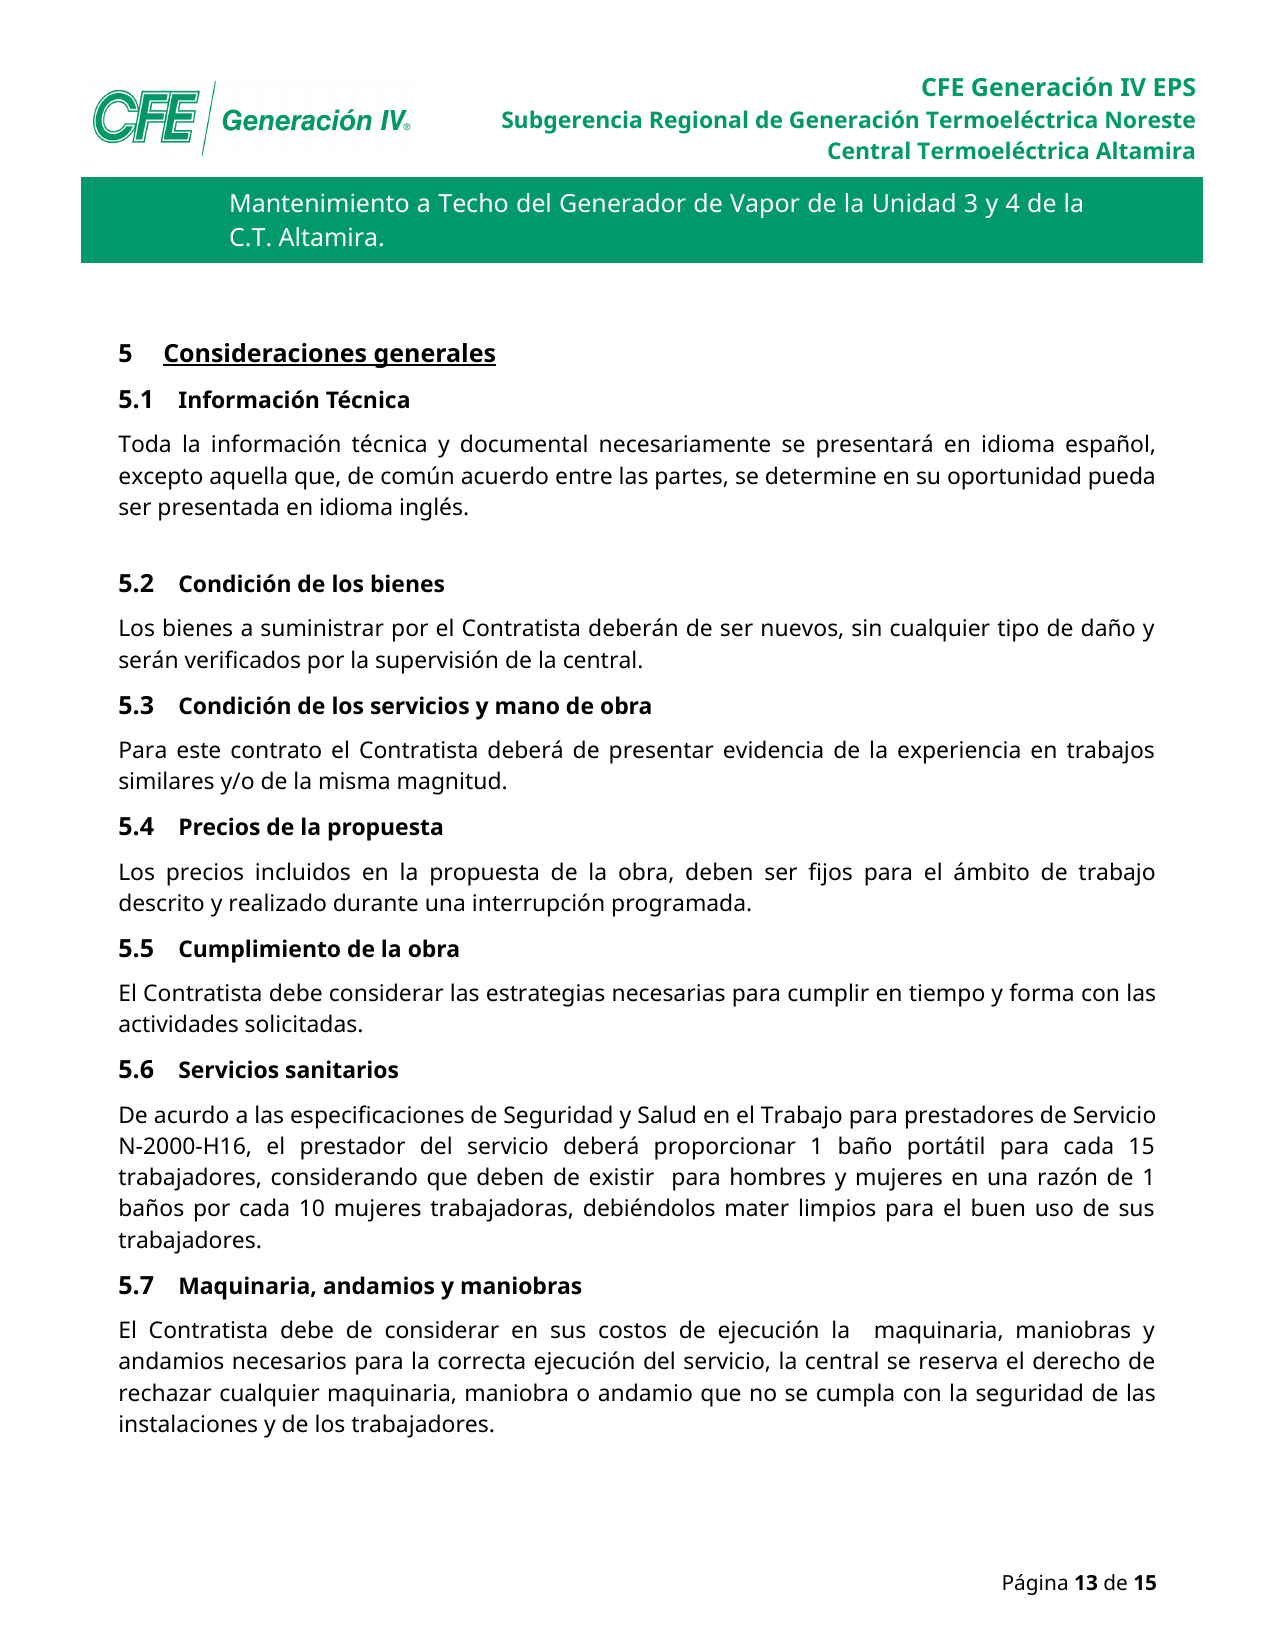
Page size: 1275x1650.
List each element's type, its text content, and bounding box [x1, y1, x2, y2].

subtitle Maquinaria, andamios y maniobras [118, 1267, 1157, 1301]
subtitle Cumplimiento de la obra [118, 931, 1157, 964]
text Toda la información técnica y documental necesariamente se presentará en idioma español, excepto aquella que, de común acuerdo entre las partes, se determine en su oportunidad pueda ser presentada en idioma inglés. [118, 428, 1157, 522]
text De acurdo a las especificaciones de Seguridad y Salud en el Trabajo para prestadores de Servicio N-2000-H16, el prestador del servicio deberá proporcionar 1 baño portátil para cada 15 trabajadores, considerando que deben de existir para hombres y mujeres en una razón de 1 baños por cada 10 mujeres trabajadoras, debiéndolos mater limpios para el buen uso de sus trabajadores. [118, 1099, 1157, 1255]
subtitle Condición de los servicios y mano de obra [118, 687, 1157, 721]
text Los bienes a suministrar por el Contratista deberán de ser nuevos, sin cualquier tipo de daño y serán verificados por la supervisión de la central. [118, 612, 1157, 675]
picture [88, 77, 417, 159]
subtitle Servicios sanitarios [118, 1052, 1157, 1086]
text Los precios incluidos en la propuesta de la obra, deben ser fijos para el ámbito de trabajo descrito y realizado durante una interrupción programada. [118, 856, 1157, 918]
text Para este contrato el Contratista deberá de presentar evidencia de la experiencia en trabajos similares y/o de la misma magnitud. [118, 734, 1157, 796]
text El Contratista debe considerar las estrategias necesarias para cumplir en tiempo y forma con las actividades solicitadas. [118, 977, 1157, 1039]
text El Contratista debe de considerar en sus costos de ejecución la maquinaria, maniobras y andamios necesarios para la correcta ejecución del servicio, la central se reserva el derecho de rechazar cualquier maquinaria, maniobra o andamio que no se cumpla con la seguridad de las instalaciones y de los trabajadores. [118, 1314, 1157, 1439]
subtitle Precios de la propuesta [118, 809, 1157, 843]
subtitle Información Técnica [118, 382, 1157, 416]
subtitle Condición de los bienes [118, 566, 1157, 600]
subtitle Consideraciones generales [118, 335, 1157, 369]
